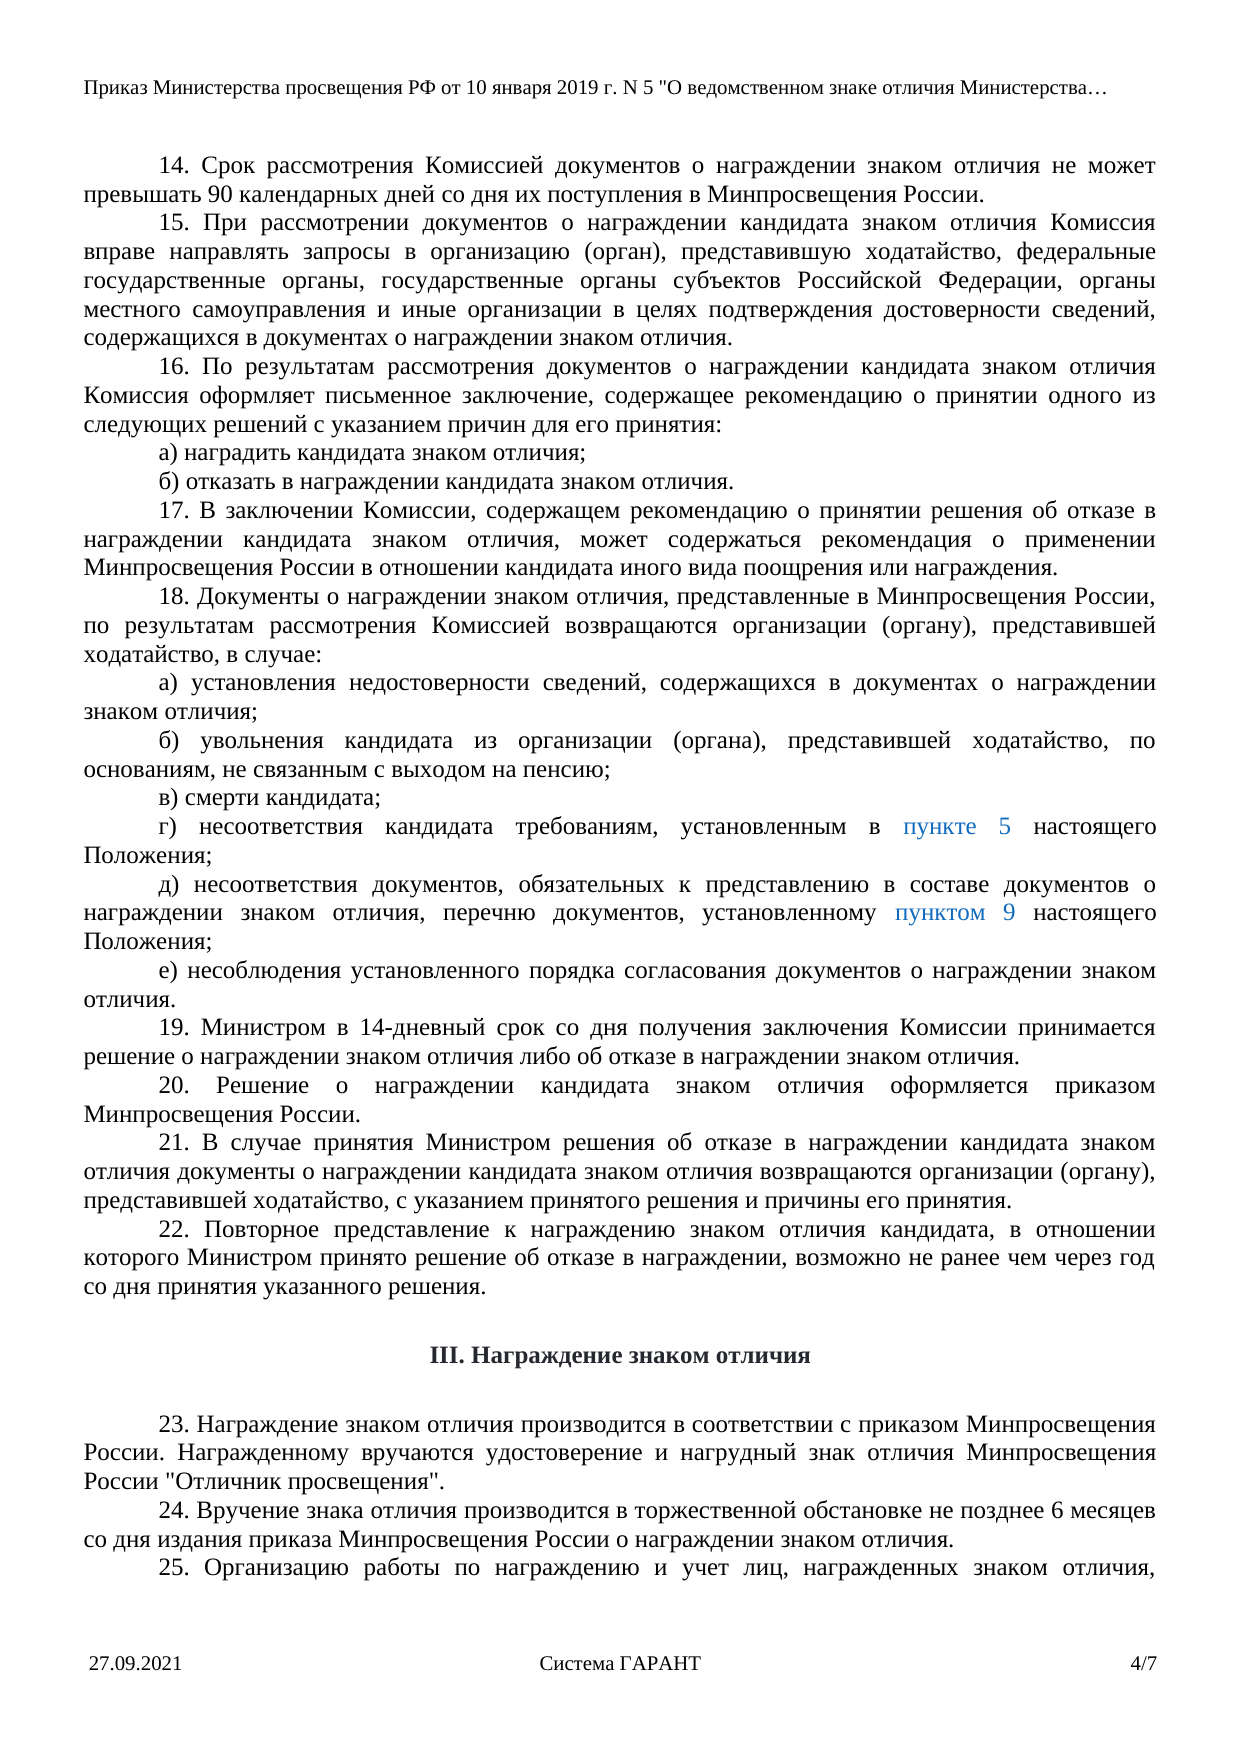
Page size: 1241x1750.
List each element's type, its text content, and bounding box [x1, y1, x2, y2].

text б) отказать в награждении кандидата знаком отличия. [83, 466, 1157, 495]
text 17. В заключении Комиссии, содержащем рекомендацию о принятии решения об отказе в награждении кандидата знаком отличия, может содержаться рекомендация о применении Минпросвещения России в отношении кандидата иного вида поощрения или награждения. [83, 495, 1157, 581]
text 15. При рассмотрении документов о награждении кандидата знаком отличия Комиссия вправе направлять запросы в организацию (орган), представившую ходатайство, федеральные государственные органы, государственные органы субъектов Российской Федерации, органы местного самоуправления и иные организации в целях подтверждения достоверности сведений, содержащихся в документах о награждении знаком отличия. [83, 207, 1157, 351]
text в) смерти кандидата; [83, 782, 1157, 811]
text 19. Министром в 14-дневный срок со дня получения заключения Комиссии принимается решение о награждении знаком отличия либо об отказе в награждении знаком отличия. [83, 1012, 1157, 1070]
text а) наградить кандидата знаком отличия; [83, 437, 1157, 466]
text 23. Награждение знаком отличия производится в соответствии с приказом Минпросвещения России. Награжденному вручаются удостоверение и нагрудный знак отличия Минпросвещения России "Отличник просвещения". [83, 1409, 1157, 1495]
text 16. По результатам рассмотрения документов о награждении кандидата знаком отличия Комиссия оформляет письменное заключение, содержащее рекомендацию о принятии одного из следующих решений с указанием причин для его принятия: [83, 351, 1157, 437]
text 24. Вручение знака отличия производится в торжественной обстановке не позднее 6 месяцев со дня издания приказа Минпросвещения России о награждении знаком отличия. [83, 1495, 1157, 1552]
text 21. В случае принятия Министром решения об отказе в награждении кандидата знаком отличия документы о награждении кандидата знаком отличия возвращаются организации (органу), представившей ходатайство, с указанием принятого решения и причины его принятия. [83, 1127, 1157, 1214]
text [83, 1552, 1157, 1581]
subtitle III. Награждение знаком отличия [83, 1340, 1157, 1369]
text е) несоблюдения установленного порядка согласования документов о награждении знаком отличия. [83, 955, 1157, 1012]
text 18. Документы о награждении знаком отличия, представленные в Минпросвещения России, по результатам рассмотрения Комиссией возвращаются организации (органу), представившей ходатайство, в случае: [83, 581, 1157, 667]
text а) установления недостоверности сведений, содержащихся в документах о награждении знаком отличия; [83, 667, 1157, 725]
text 22. Повторное представление к награждению знаком отличия кандидата, в отношении которого Министром принято решение об отказе в награждении, возможно не ранее чем через год со дня принятия указанного решения. [83, 1214, 1157, 1300]
text б) увольнения кандидата из организации (органа), представившей ходатайство, по основаниям, не связанным с выходом на пенсию; [83, 725, 1157, 782]
text д) несоответствия документов, обязательных к представлению в составе документов о награждении знаком отличия, перечню документов, установленному пунктом 9 настоящего Положения; [83, 869, 1157, 955]
text 20. Решение о награждении кандидата знаком отличия оформляется приказом Минпросвещения России. [83, 1070, 1157, 1127]
text 14. Срок рассмотрения Комиссией документов о награждении знаком отличия не может превышать 90 календарных дней со дня их поступления в Минпросвещения России. [83, 150, 1157, 207]
text г) несоответствия кандидата требованиям, установленным в пункте 5 настоящего Положения; [83, 811, 1157, 869]
